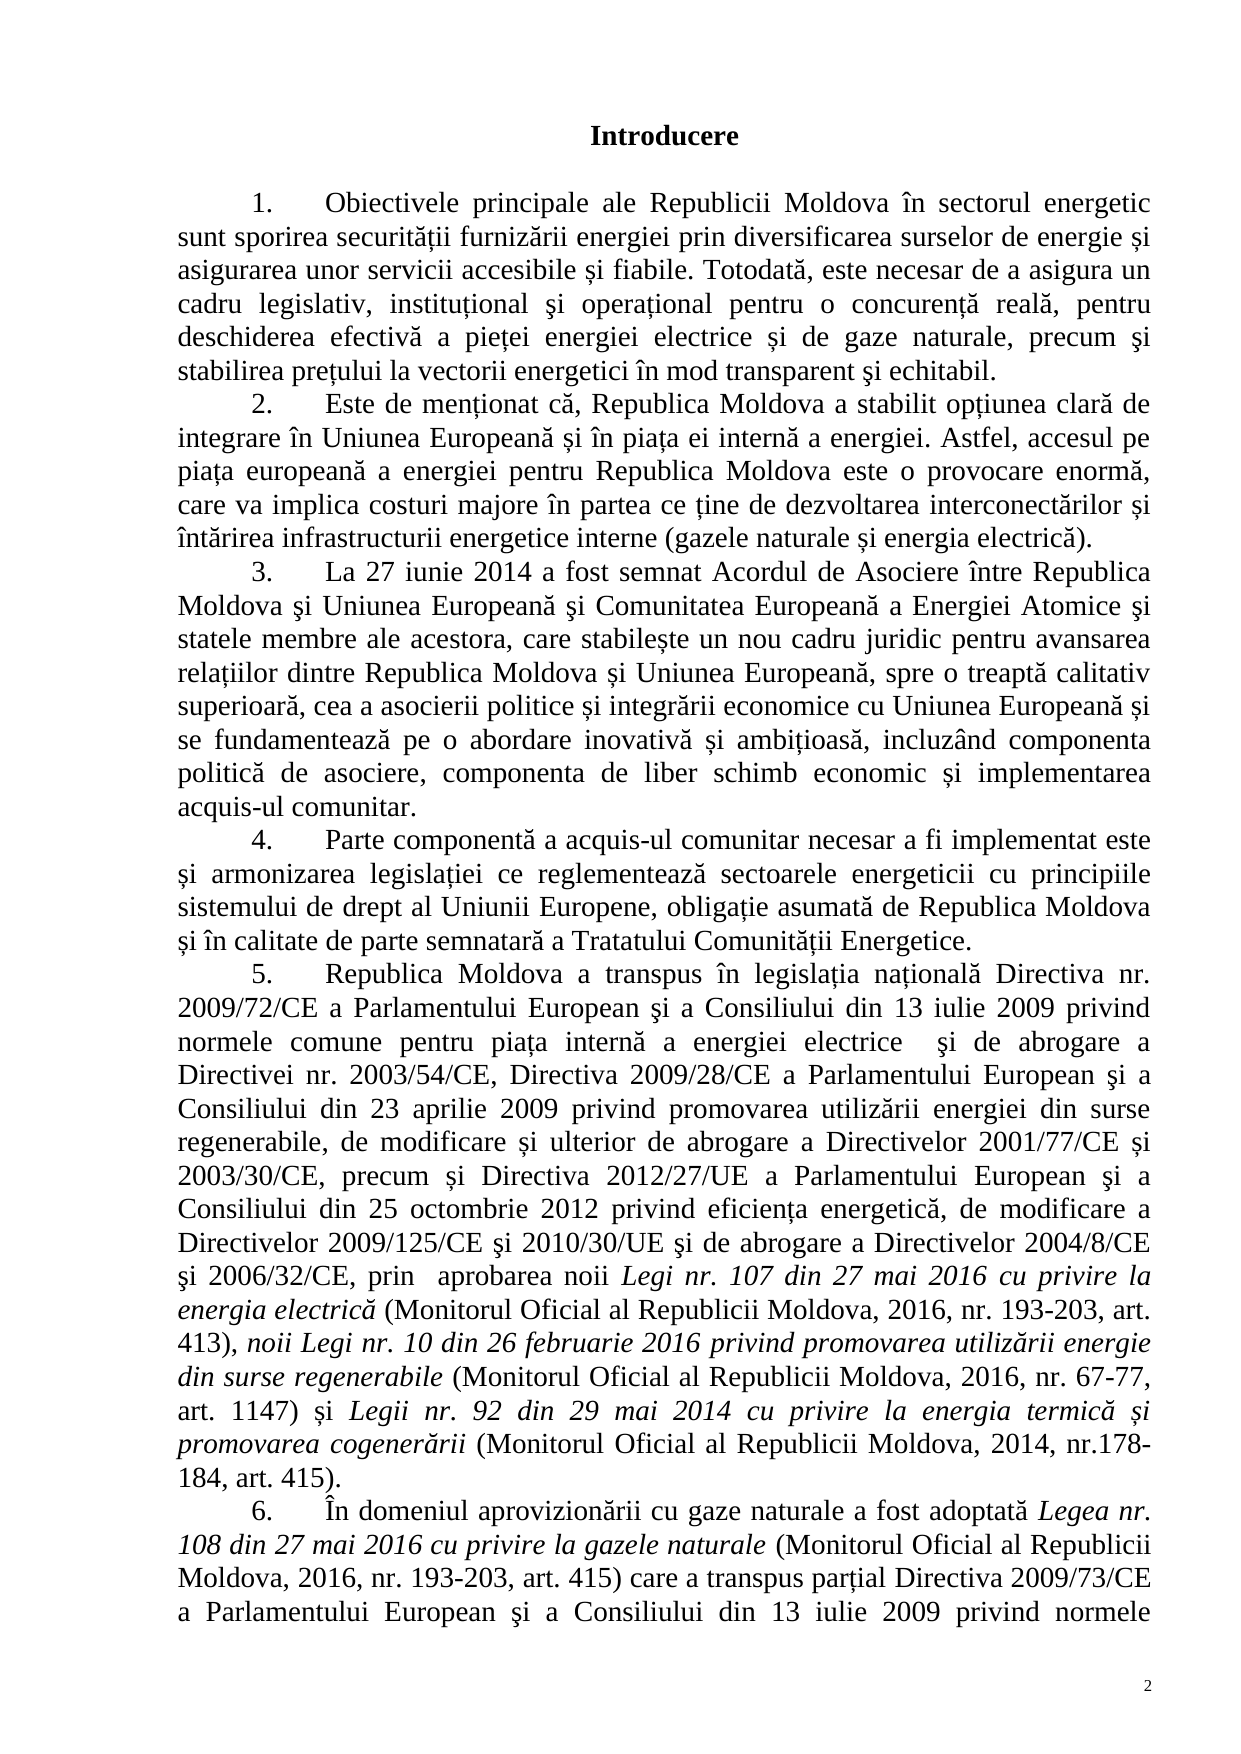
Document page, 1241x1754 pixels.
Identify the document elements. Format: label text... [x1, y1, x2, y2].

text 5. Republica Moldova a transpus în legislația națională Directiva nr. 2009/72/CE a Parlamentului European şi a Consiliului din 13 iulie 2009 privind normele comune pentru piața internă a energiei electrice şi de abrogare a Directivei nr. 2003/54/CE, Directiva 2009/28/CE a Parlamentului European şi a Consiliului din 23 aprilie 2009 privind promovarea utilizării energiei din surse regenerabile, de modificare și ulterior de abrogare a Directivelor 2001/77/CE și 2003/30/CE, precum și Directiva 2012/27/UE a Parlamentului European şi a Consiliului din 25 octombrie 2012 privind eficiența energetică, de modificare a Directivelor 2009/125/CE şi 2010/30/UE şi de abrogare a Directivelor 2004/8/CE şi 2006/32/CE, prin aprobarea noii Legi nr. 107 din 27 mai 2016 cu privire la energia electrică (Monitorul Oficial al Republicii Moldova, 2016, nr. 193-203, art. 413), noii Legi nr. 10 din 26 februarie 2016 privind promovarea utilizării energie din surse regenerabile (Monitorul Oficial al Republicii Moldova, 2016, nr. 67-77, art. 1147) și Legii nr. 92 din 29 mai 2014 cu privire la energia termică și promovarea cogenerării (Monitorul Oficial al Republicii Moldova, 2014, nr.178-184, art. 415). [177, 957, 1152, 1493]
list Obiectivele principale ale Republicii Moldova în sectorul energetic sunt sporirea securității furnizării energiei prin diversificarea surselor de energie și asigurarea unor servicii accesibile și fiabile. Totodată, este necesar de a asigura un cadru legislativ, instituțional şi operațional pentru o concurență reală, pentru deschiderea efectivă a pieței energiei electrice și de gaze naturale, precum şi stabilirea prețului la vectorii energetici în mod transparent şi echitabil. [177, 185, 1152, 386]
list Parte componentă a acquis-ul comunitar necesar a fi implementat este și armonizarea legislației ce reglementează sectoarele energeticii cu principiile sistemului de drept al Uniunii Europene, obligație asumată de Republica Moldova și în calitate de parte semnatară a Tratatului Comunității Energetice. [177, 822, 1152, 957]
text Introducere [177, 118, 1152, 152]
list Este de menționat că, Republica Moldova a stabilit opțiunea clară de integrare în Uniunea Europeană și în piața ei internă a energiei. Astfel, accesul pe piața europeană a energiei pentru Republica Moldova este o provocare enormă, care va implica costuri majore în partea ce ține de dezvoltarea interconectărilor și întărirea infrastructurii energetice interne (gazele naturale și energia electrică). [177, 386, 1152, 554]
list La 27 iunie 2014 a fost semnat Acordul de Asociere între Republica Moldova şi Uniunea Europeană şi Comunitatea Europeană a Energiei Atomice şi statele membre ale acestora, care stabilește un nou cadru juridic pentru avansarea relațiilor dintre Republica Moldova și Uniunea Europeană, spre o treaptă calitativ superioară, cea a asocierii politice și integrării economice cu Uniunea Europeană și se fundamentează pe o abordare inovativă și ambițioasă, incluzând componenta politică de asociere, componenta de liber schimb economic și implementarea acquis-ul comunitar. [177, 554, 1152, 822]
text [177, 1493, 1152, 1627]
